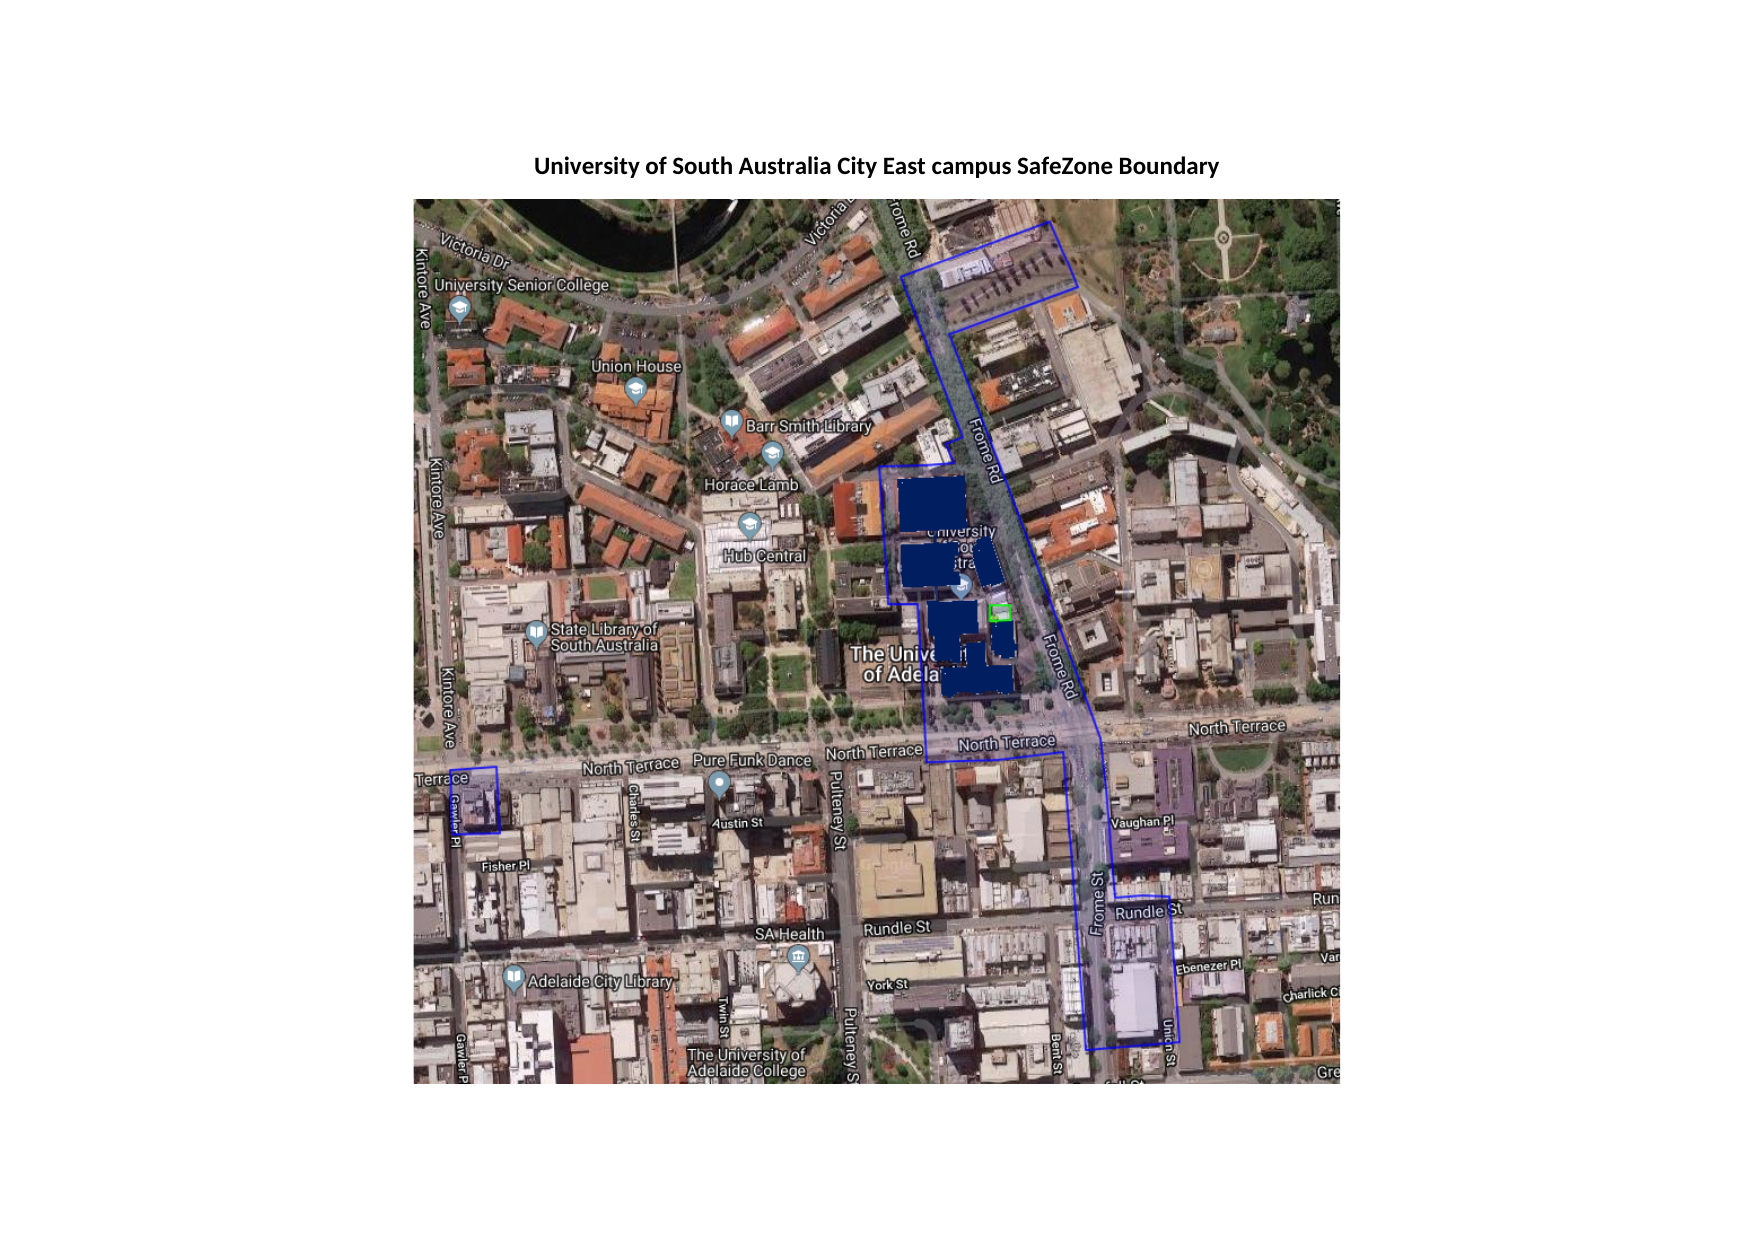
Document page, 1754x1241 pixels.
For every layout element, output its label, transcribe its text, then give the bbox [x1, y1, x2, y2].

text University of South Australia City East campus SafeZone Boundary [150, 150, 1604, 181]
picture [413, 199, 1341, 1084]
